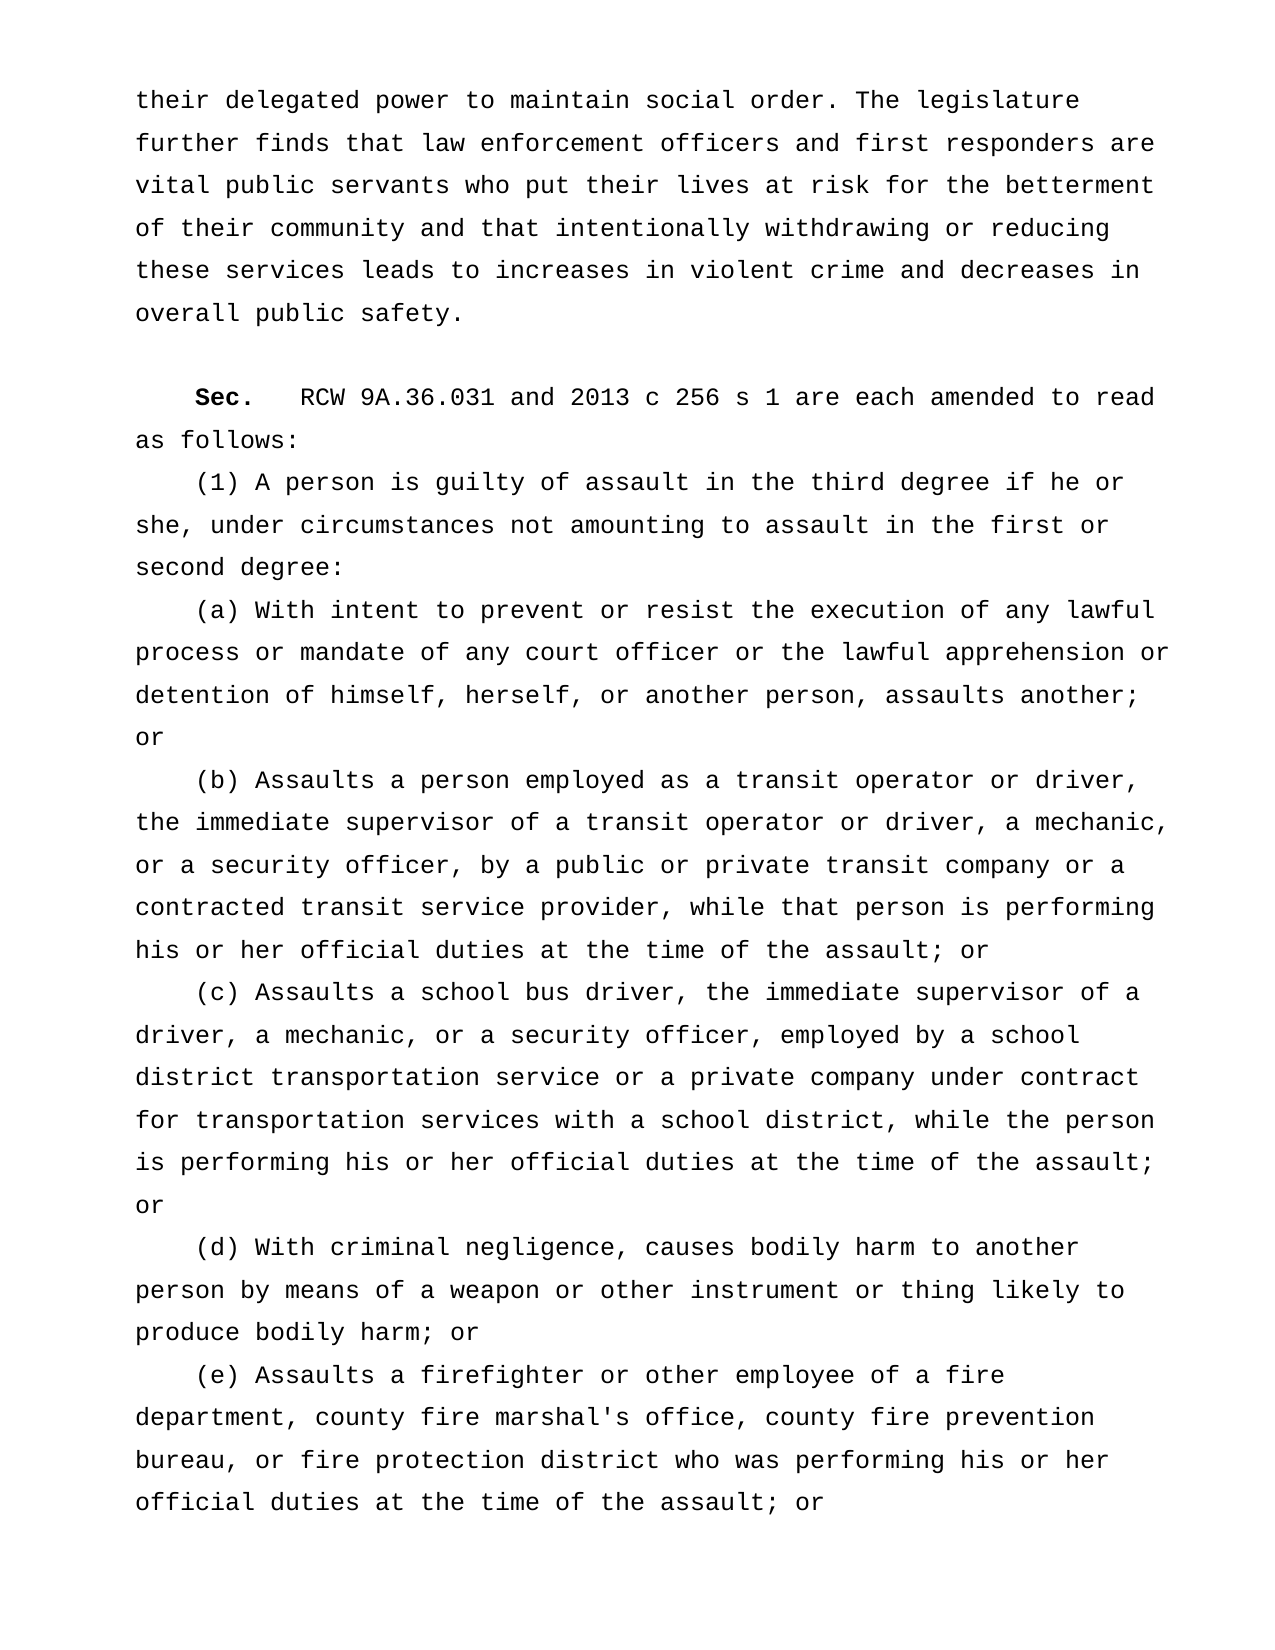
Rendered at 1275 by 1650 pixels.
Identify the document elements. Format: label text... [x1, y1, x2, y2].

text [135, 75, 1170, 330]
text (a) With intent to prevent or resist the execution of any lawful process or mandate of any court officer or the lawful apprehension or detention of himself, herself, or another person, assaults another; or [135, 584, 1170, 754]
text Sec. RCW 9A.36.031 and 2013 c 256 s 1 are each amended to read as follows: [135, 372, 1170, 457]
text (c) Assaults a school bus driver, the immediate supervisor of a driver, a mechanic, or a security officer, employed by a school district transportation service or a private company under contract for transportation services with a school district, while the person is performing his or her official duties at the time of the assault; or [135, 967, 1170, 1222]
text (d) With criminal negligence, causes bodily harm to another person by means of a weapon or other instrument or thing likely to produce bodily harm; or [135, 1222, 1170, 1349]
text (1) A person is guilty of assault in the third degree if he or she, under circumstances not amounting to assault in the first or second degree: [135, 457, 1170, 584]
text (e) Assaults a firefighter or other employee of a fire department, county fire marshal's office, county fire prevention bureau, or fire protection district who was performing his or her official duties at the time of the assault; or [135, 1349, 1170, 1519]
text (b) Assaults a person employed as a transit operator or driver, the immediate supervisor of a transit operator or driver, a mechanic, or a security officer, by a public or private transit company or a contracted transit service provider, while that person is performing his or her official duties at the time of the assault; or [135, 754, 1170, 967]
